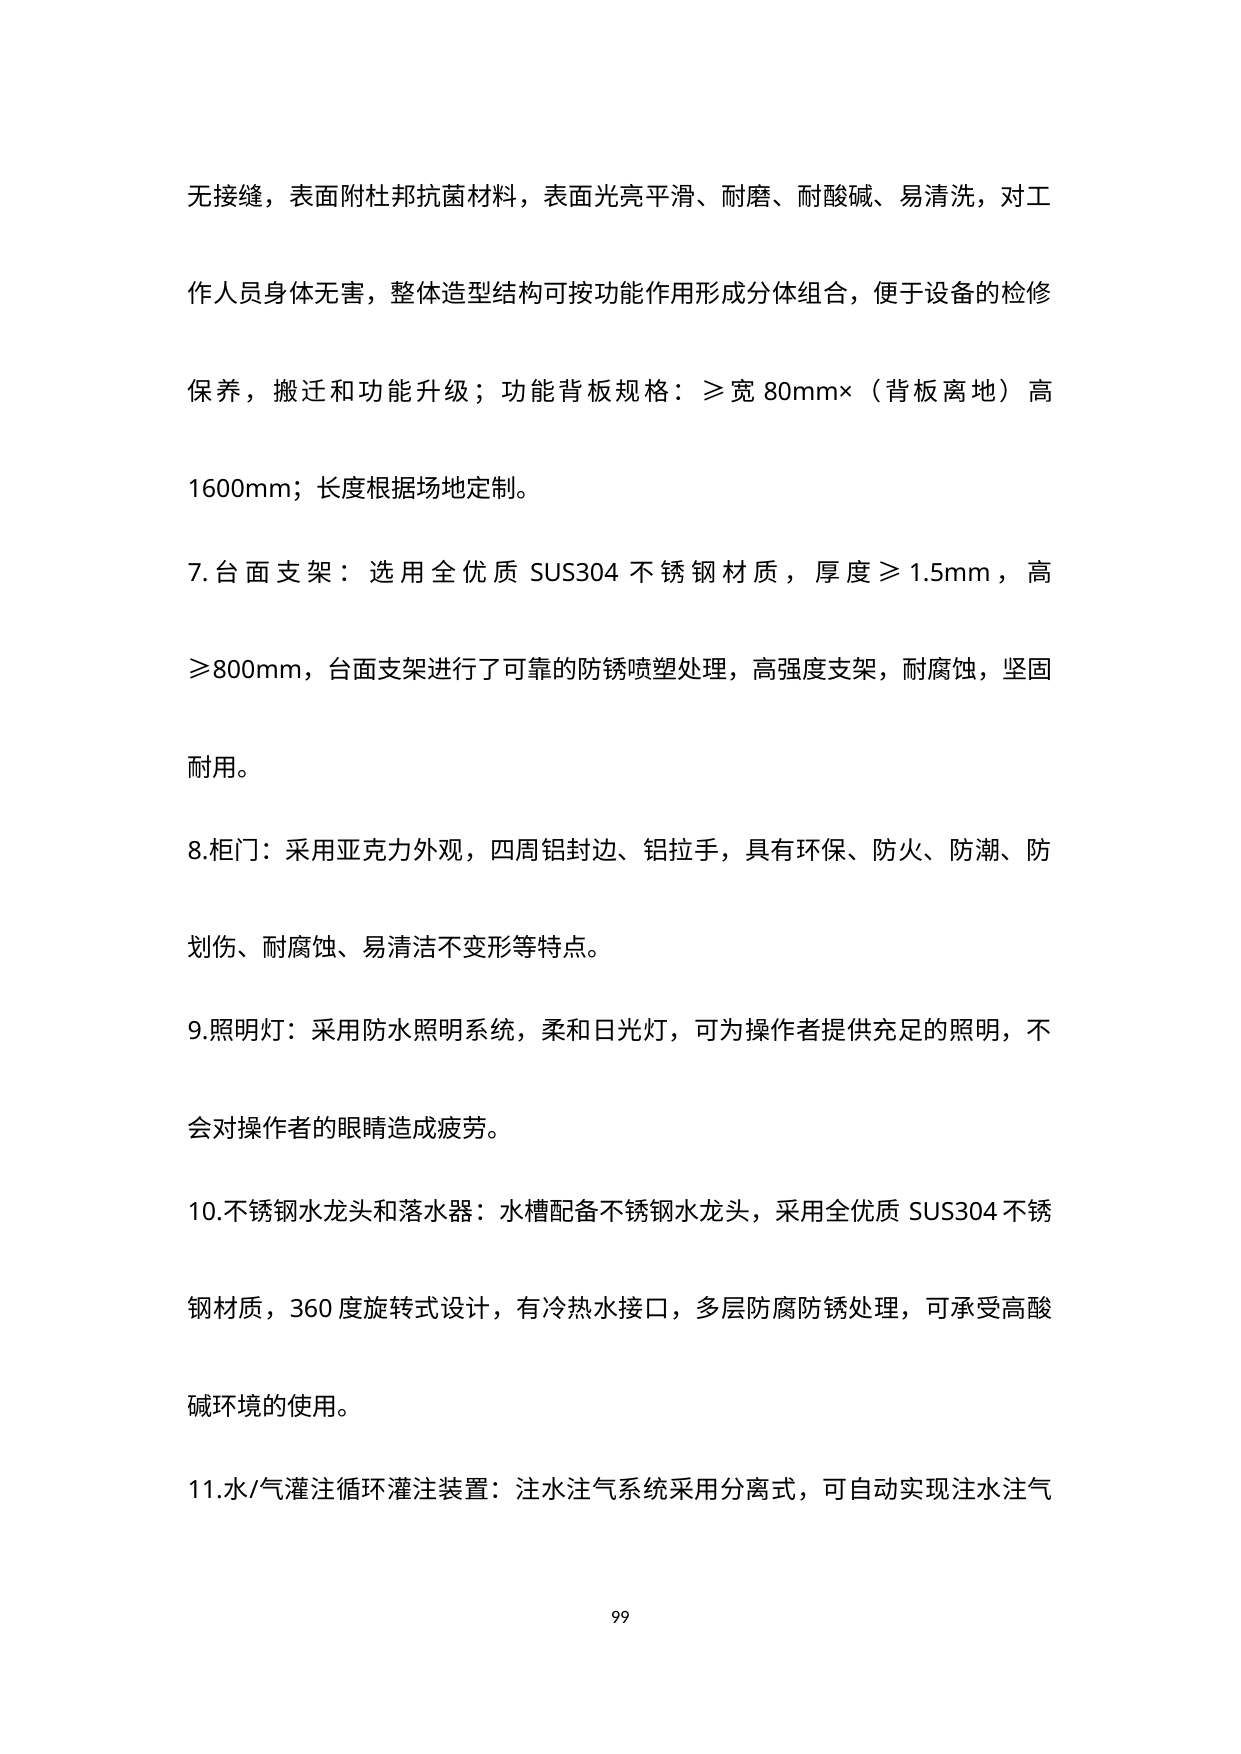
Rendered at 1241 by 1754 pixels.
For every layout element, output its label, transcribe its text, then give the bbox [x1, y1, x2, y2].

text 9.照明灯：采用防水照明系统，柔和日光灯，可为操作者提供充足的照明，不会对操作者的眼睛造成疲劳。 [187, 996, 1053, 1159]
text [187, 162, 1053, 519]
text 7.台面支架：选用全优质SUS304不锈钢材质，厚度≥1.5mm，高≥800mm，台面支架进行了可靠的防锈喷塑处理，高强度支架，耐腐蚀，坚固耐用。 [187, 538, 1053, 798]
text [187, 1455, 1053, 1520]
text 10.不锈钢水龙头和落水器：水槽配备不锈钢水龙头，采用全优质 SUS304不锈钢材质，360度旋转式设计，有冷热水接口，多层防腐防锈处理，可承受高酸碱环境的使用。 [187, 1177, 1053, 1437]
text 8.柜门：采用亚克力外观，四周铝封边、铝拉手，具有环保、防火、防潮、防划伤、耐腐蚀、易清洁不变形等特点。 [187, 816, 1053, 978]
